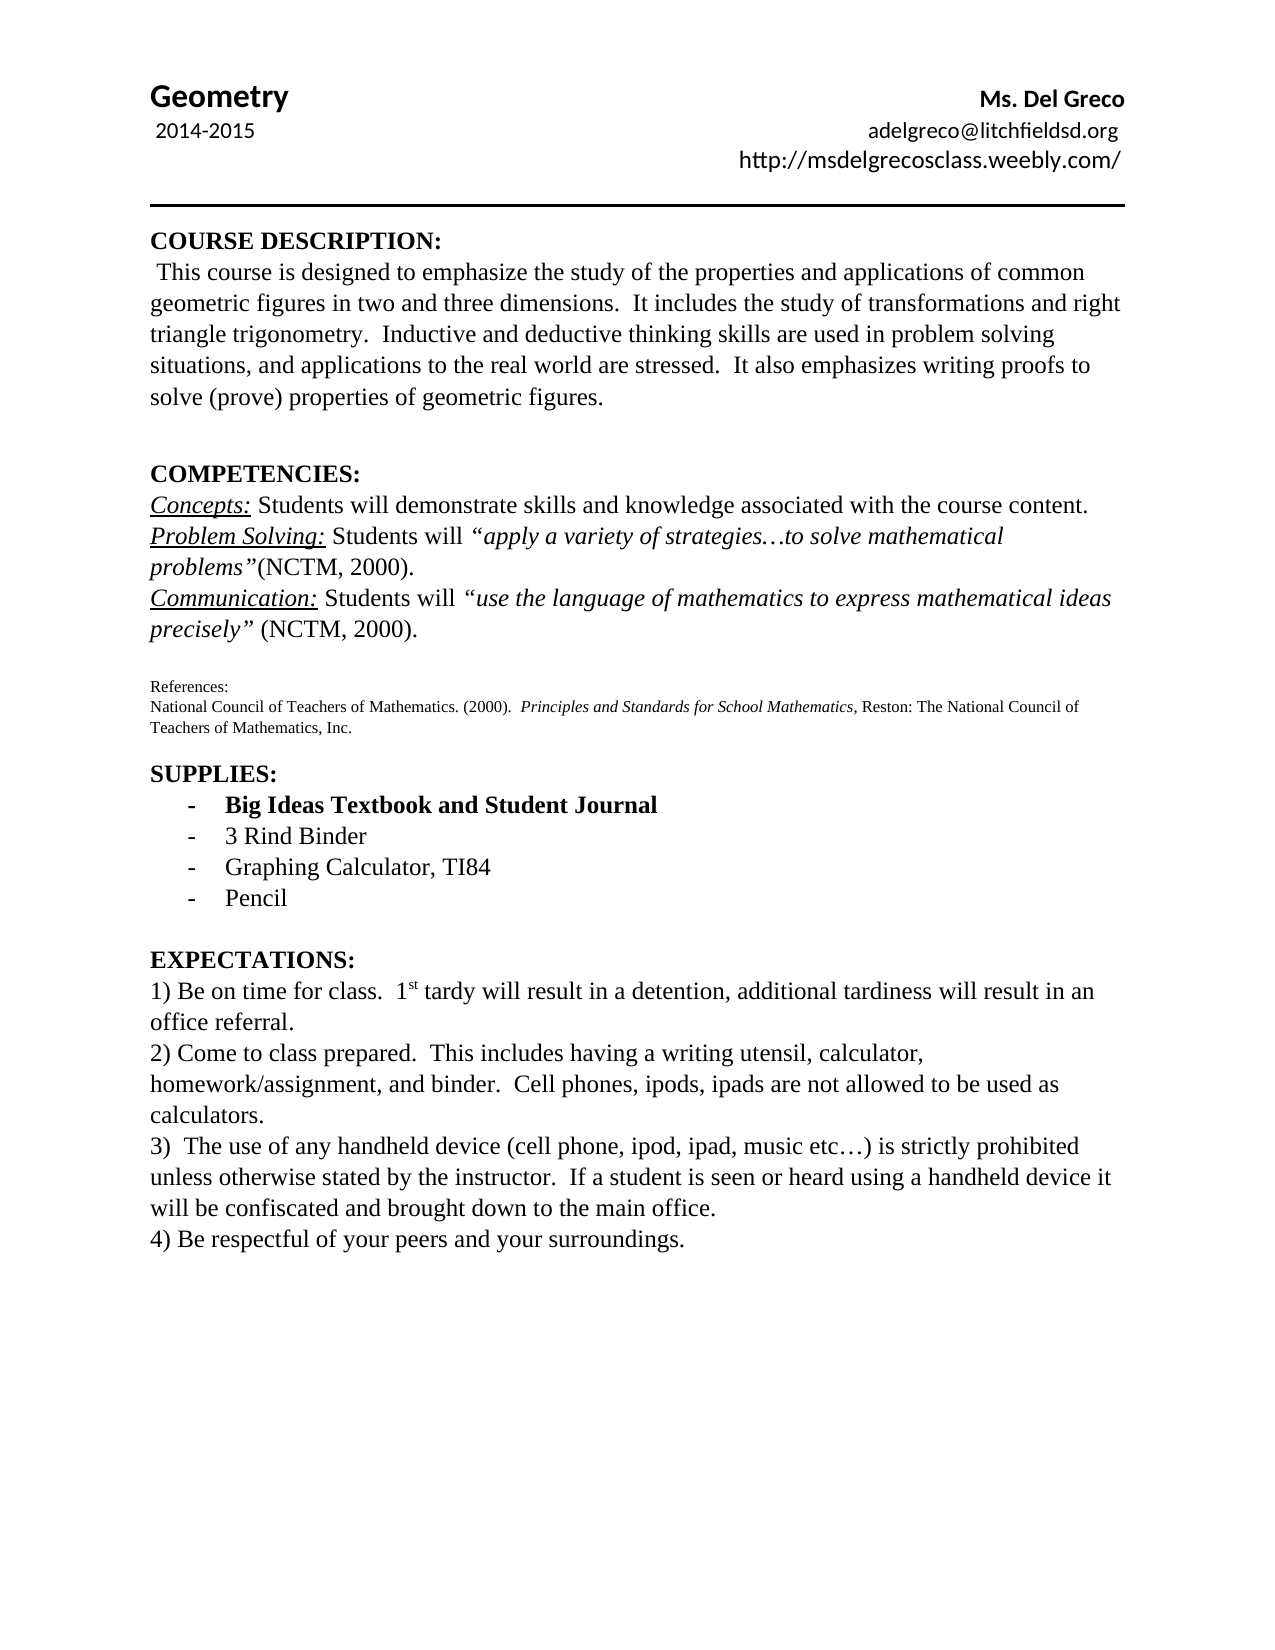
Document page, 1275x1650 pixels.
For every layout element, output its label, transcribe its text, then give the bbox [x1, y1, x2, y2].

text COMPETENCIES: [150, 459, 1125, 488]
text EXPECTATIONS: [150, 945, 1125, 974]
list Big Ideas Textbook and Student Journal [187, 790, 1125, 819]
text 1) Be on time for class. 1st tardy will result in a detention, additional tardiness will result in an office referral. [150, 976, 1125, 1036]
text References: [150, 676, 1125, 696]
text COURSE DESCRIPTION: [150, 226, 1125, 255]
list Pencil [187, 883, 1125, 912]
list 3 Rind Binder [187, 821, 1125, 850]
text This course is designed to emphasize the study of the properties and applications of common geometric figures in two and three dimensions. It includes the study of transformations and right triangle trigonometry. Inductive and deductive thinking skills are used in problem solving situations, and applications to the real world are stressed. It also emphasizes writing proofs to solve (prove) properties of geometric figures. [150, 257, 1125, 410]
text SUPPLIES: [150, 759, 1125, 788]
list Graphing Calculator, TI84 [187, 852, 1125, 881]
text National Council of Teachers of Mathematics. (2000). Principles and Standards for School Mathematics, Reston: The National Council of Teachers of Mathematics, Inc. [150, 697, 1125, 737]
text Concepts: Students will demonstrate skills and knowledge associated with the course content. [150, 490, 1125, 519]
text Problem Solving: Students will “apply a variety of strategies…to solve mathematical problems”(NCTM, 2000). [150, 521, 1125, 581]
text 4) Be respectful of your peers and your surroundings. [150, 1224, 1125, 1253]
text 2) Come to class prepared. This includes having a writing utensil, calculator, homework/assignment, and binder. Cell phones, ipods, ipads are not allowed to be used as calculators. [150, 1038, 1125, 1129]
text 3) The use of any handheld device (cell phone, ipod, ipad, music etc…) is strictly prohibited unless otherwise stated by the instructor. If a student is seen or heard using a handheld device it will be confiscated and brought down to the main office. [150, 1131, 1125, 1222]
text Communication: Students will “use the language of mathematics to express mathematical ideas precisely” (NCTM, 2000). [150, 583, 1125, 643]
